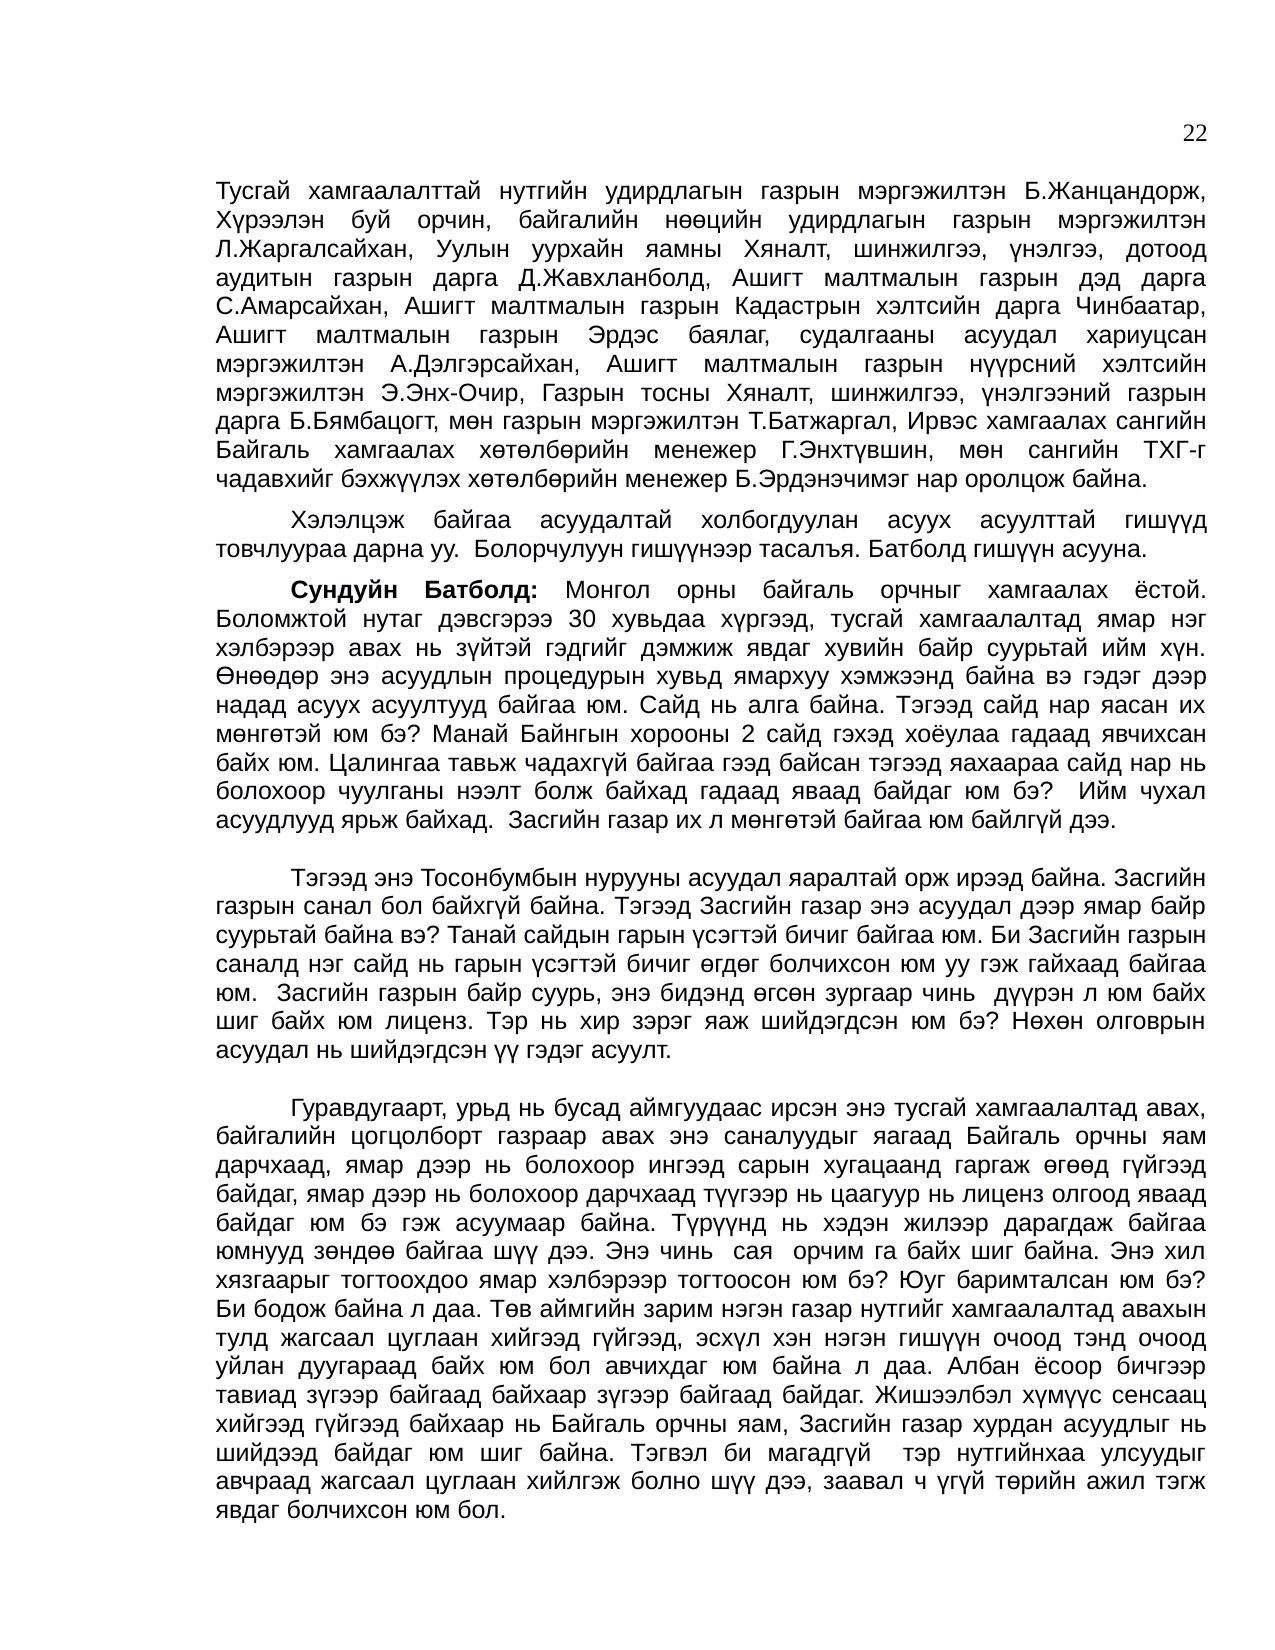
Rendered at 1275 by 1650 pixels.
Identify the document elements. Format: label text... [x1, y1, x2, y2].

text Хэлэлцэж байгаа асуудалтай холбогдуулан асуух асуулттай гишүүд товчлуураа дарна уу. Болорчулуун гишүүнээр тасалъя. Батболд гишүүн асууна. [215, 505, 1208, 563]
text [215, 176, 1208, 493]
text Сундуйн Батболд: Монгол орны байгаль орчныг хамгаалах ёстой. Боломжтой нутаг дэвсгэрээ 30 хувьдаа хүргээд, тусгай хамгаалалтад ямар нэг хэлбэрээр авах нь зүйтэй гэдгийг дэмжиж явдаг хувийн байр суурьтай ийм хүн. Өнөөдөр энэ асуудлын процедурын хувьд ямархуу хэмжээнд байна вэ гэдэг дээр надад асуух асуултууд байгаа юм. Сайд нь алга байна. Тэгээд сайд нар яасан их мөнгөтэй юм бэ? Манай Байнгын хорооны 2 сайд гэхэд хоёулаа гадаад явчихсан байх юм. Цалингаа тавьж чадахгүй байгаа гээд байсан тэгээд яахаараа сайд нар нь болохоор чуулганы нээлт болж байхад гадаад яваад байдаг юм бэ? Ийм чухал асуудлууд ярьж байхад. Засгийн газар их л мөнгөтэй байгаа юм байлгүй дээ. [215, 575, 1208, 834]
text Гуравдугаарт, урьд нь бусад аймгуудаас ирсэн энэ тусгай хамгаалалтад авах, байгалийн цогцолборт газраар авах энэ саналуудыг яагаад Байгаль орчны яам дарчхаад, ямар дээр нь болохоор ингээд сарын хугацаанд гаргаж өгөөд гүйгээд байдаг, ямар дээр нь болохоор дарчхаад түүгээр нь цаагуур нь лиценз олгоод яваад байдаг юм бэ гэж асуумаар байна. Түрүүнд нь хэдэн жилээр дарагдаж байгаа юмнууд зөндөө байгаа шүү дээ. Энэ чинь сая орчим га байх шиг байна. Энэ хил хязгаарыг тогтоохдоо ямар хэлбэрээр тогтоосон юм бэ? Юуг баримталсан юм бэ? Би бодож байна л даа. Төв аймгийн зарим нэгэн газар нутгийг хамгаалалтад авахын тулд жагсаал цуглаан хийгээд гүйгээд, эсхүл хэн нэгэн гишүүн очоод тэнд очоод уйлан дуугараад байх юм бол авчихдаг юм байна л даа. Албан ёсоор бичгээр тавиад зүгээр байгаад байхаар зүгээр байгаад байдаг. Жишээлбэл хүмүүс сенсаац хийгээд гүйгээд байхаар нь Байгаль орчны яам, Засгийн газар хурдан асуудлыг нь шийдээд байдаг юм шиг байна. Тэгвэл би магадгүй тэр нутгийнхаа улсуудыг авчраад жагсаал цуглаан хийлгэж болно шүү дээ, заавал ч үгүй төрийн ажил тэгж явдаг болчихсон юм бол. [215, 1093, 1208, 1524]
text Тэгээд энэ Тосонбумбын нурууны асуудал яаралтай орж ирээд байна. Засгийн газрын санал бол байхгүй байна. Тэгээд Засгийн газар энэ асуудал дээр ямар байр суурьтай байна вэ? Танай сайдын гарын үсэгтэй бичиг байгаа юм. Би Засгийн газрын саналд нэг сайд нь гарын үсэгтэй бичиг өгдөг болчихсон юм уу гэж гайхаад байгаа юм. Засгийн газрын байр суурь, энэ бидэнд өгсөн зургаар чинь дүүрэн л юм байх шиг байх юм лиценз. Тэр нь хир зэрэг яаж шийдэгдсэн юм бэ? Нөхөн олговрын асуудал нь шийдэгдсэн үү гэдэг асуулт. [215, 863, 1208, 1064]
